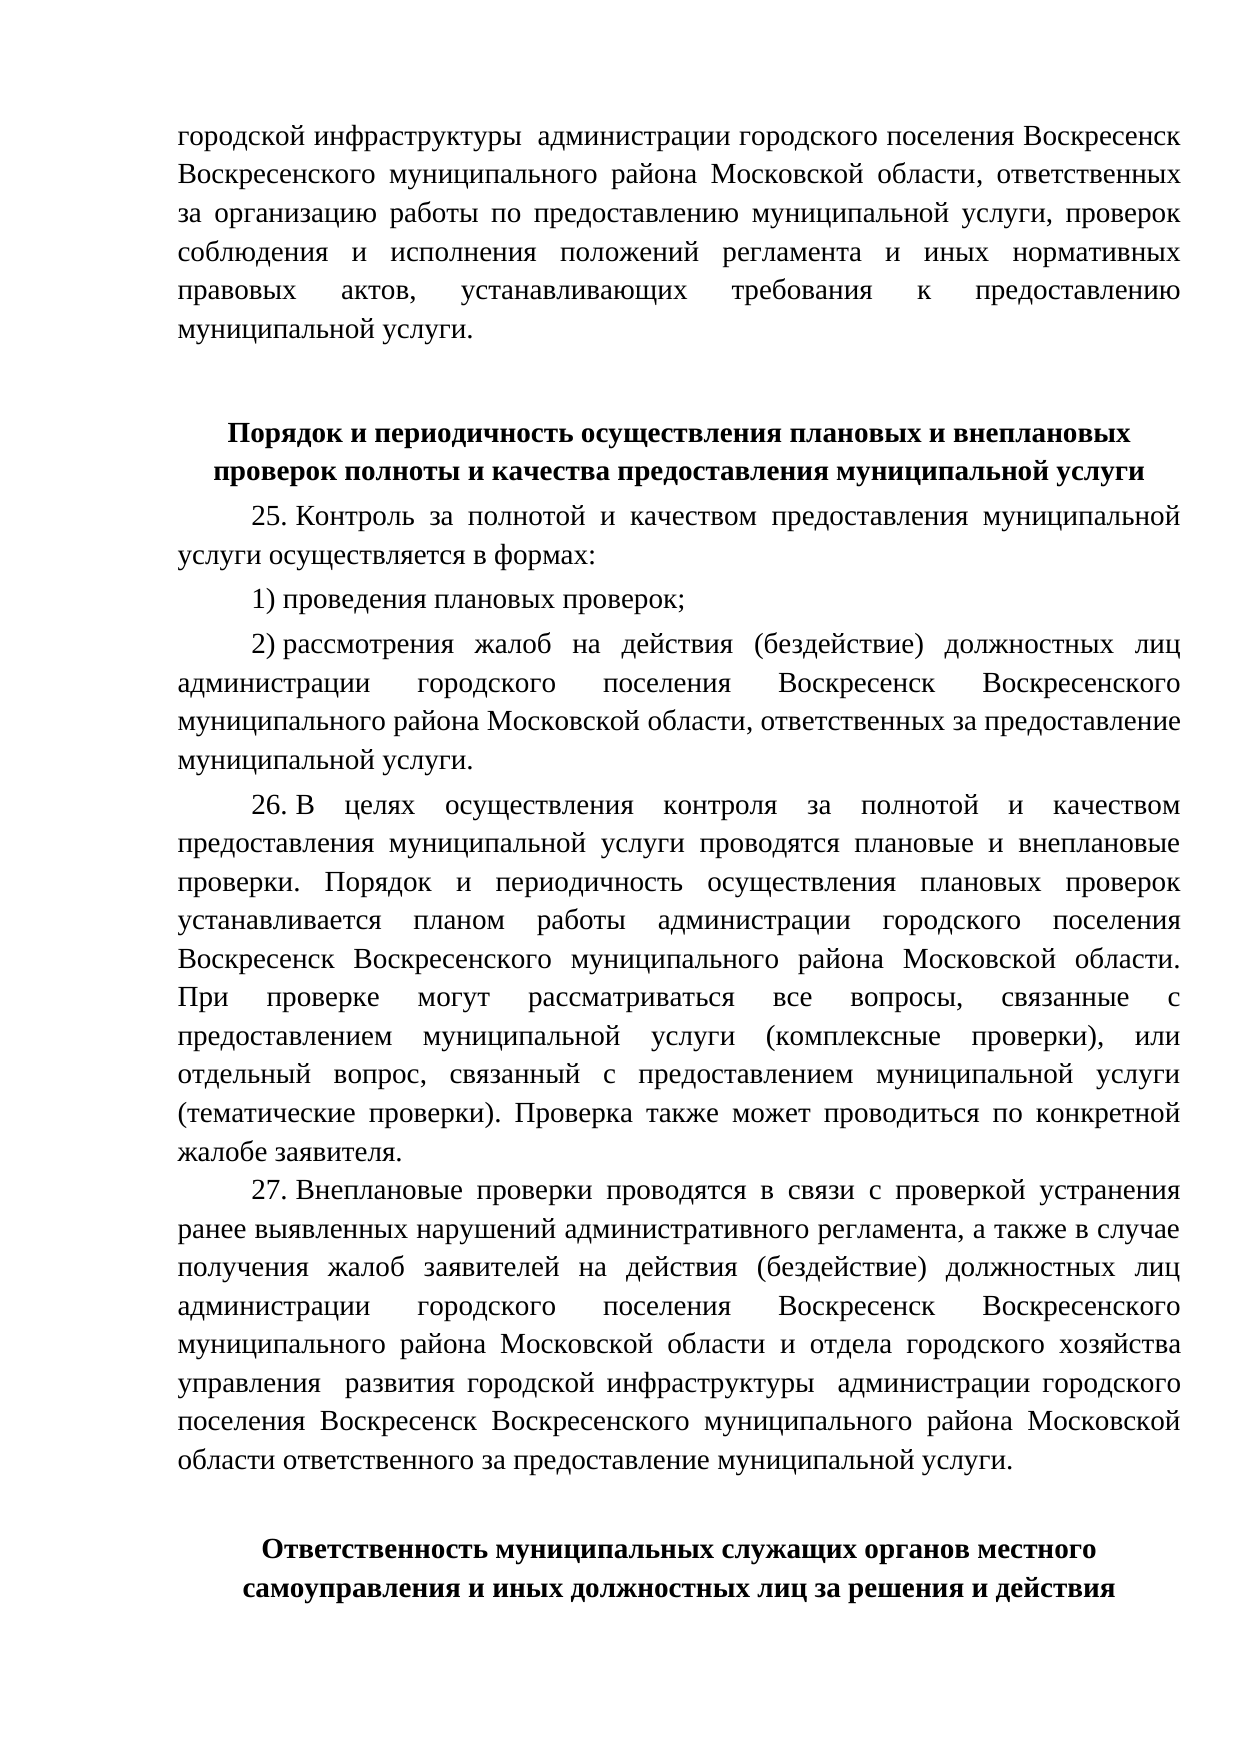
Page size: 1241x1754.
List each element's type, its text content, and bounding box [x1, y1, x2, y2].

text Порядок и периодичность осуществления плановых и внеплановых проверок полноты и качества предоставления муниципальной услуги [177, 415, 1181, 487]
list Внеплановые проверки проводятся в связи с проверкой устранения ранее выявленных нарушений административного регламента, а также в случае получения жалоб заявителей на действия (бездействие) должностных лиц администрации городского поселения Воскресенск Воскресенского муниципального района Московской области и отдела городского хозяйства управления развития городской инфраструктуры администрации городского поселения Воскресенск Воскресенского муниципального района Московской области ответственного за предоставление муниципальной услуги. [177, 1172, 1181, 1476]
text 1) проведения плановых проверок; [177, 582, 1181, 615]
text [177, 1532, 1181, 1604]
text 2) рассмотрения жалоб на действия (бездействие) должностных лиц администрации городского поселения Воскресенск Воскресенского муниципального района Московской области, ответственных за предоставление муниципальной услуги. [177, 626, 1181, 776]
list Контроль за полнотой и качеством предоставления муниципальной услуги осуществляется в формах: [177, 498, 1181, 570]
list В целях осуществления контроля за полнотой и качеством предоставления муниципальной услуги проводятся плановые и внеплановые проверки. Порядок и периодичность осуществления плановых проверок устанавливается планом работы администрации городского поселения Воскресенск Воскресенского муниципального района Московской области. При проверке могут рассматриваться все вопросы, связанные с предоставлением муниципальной услуги (комплексные проверки), или отдельный вопрос, связанный с предоставлением муниципальной услуги (тематические проверки). Проверка также может проводиться по конкретной жалобе заявителя. [177, 787, 1181, 1167]
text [177, 118, 1181, 344]
